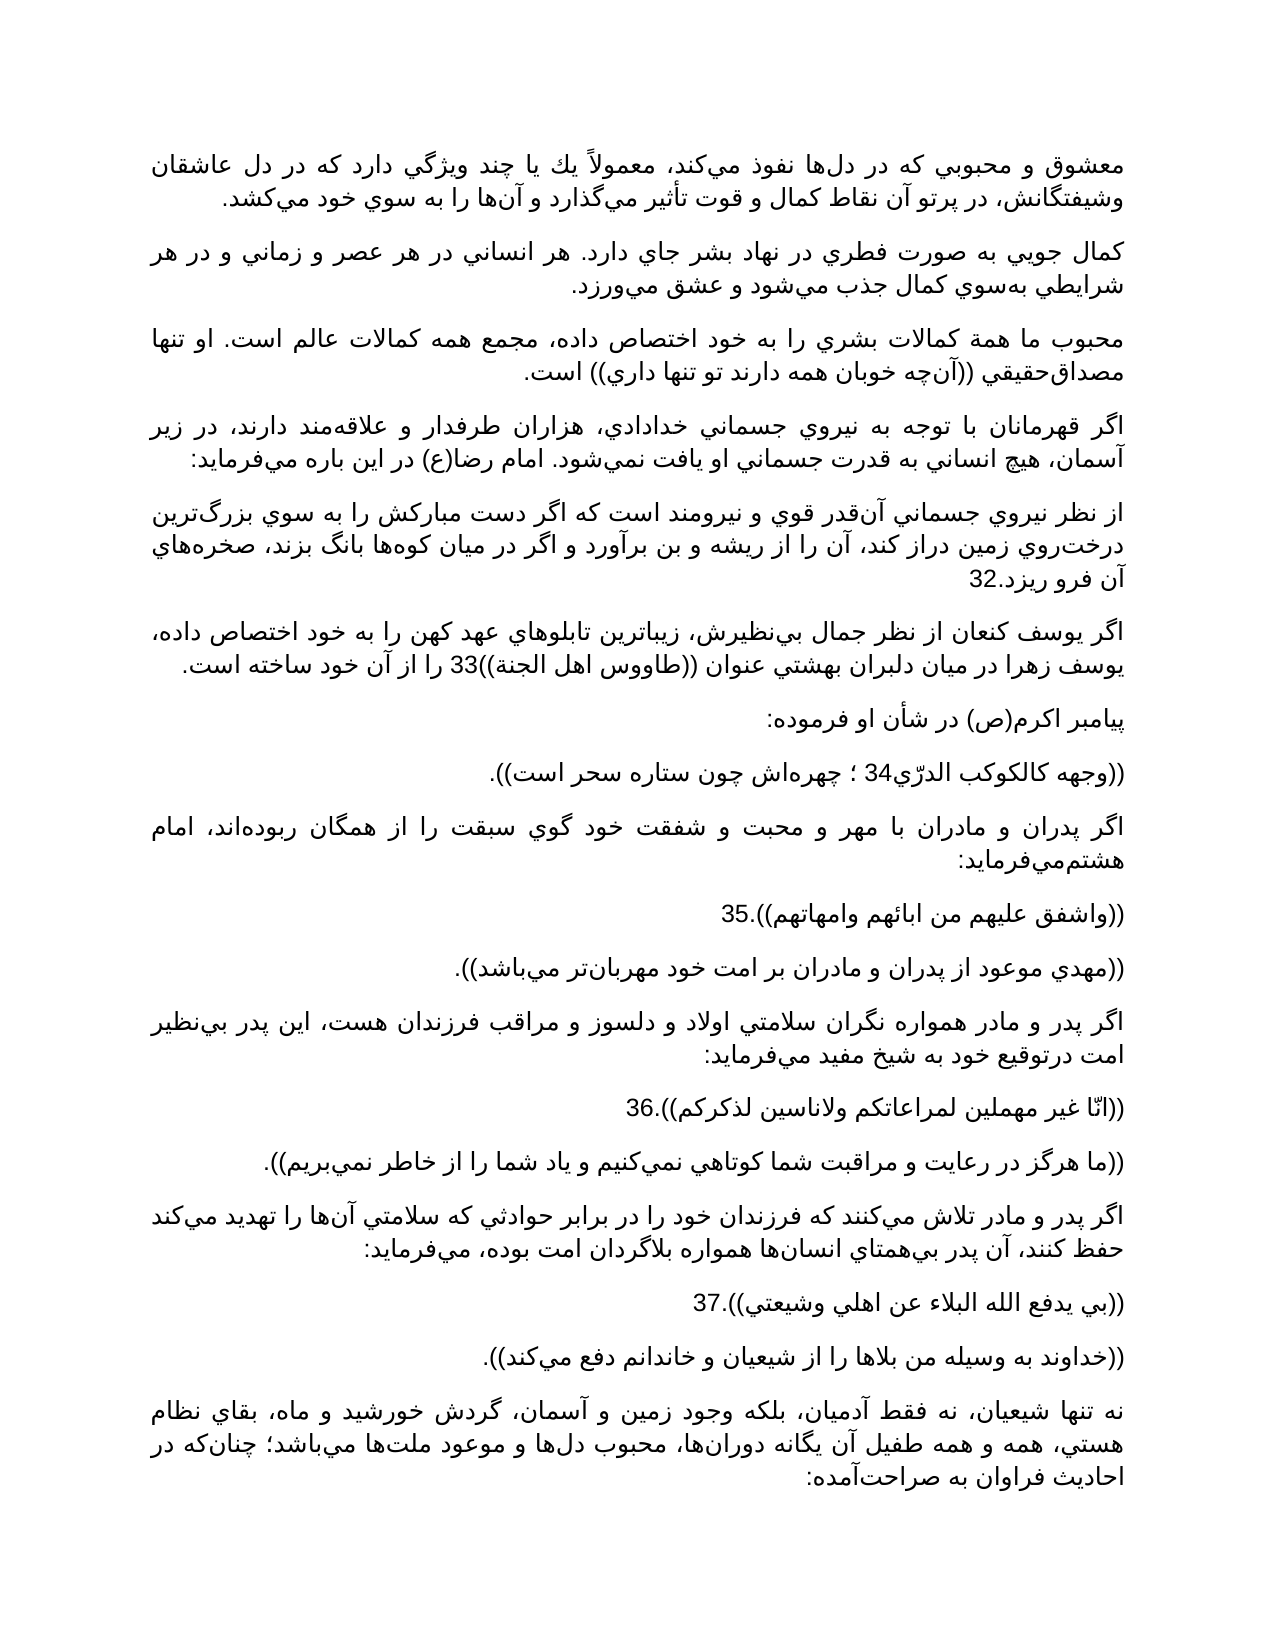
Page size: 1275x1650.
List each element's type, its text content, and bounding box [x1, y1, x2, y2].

text كمال‌ جويي‌ به صورت فطري در نهاد بشر جاي‌ دارد. هر انساني‌ در هر عصر و زماني‌ و در هر شرايطي‌ به‌سوي‌ كمال‌ جذب‌ مي‌شود و عشق‌ مي‌ورزد. [150, 237, 1125, 299]
text ((خداوند به‌ وسيله‌ من‌ بلاها را از شيعيان‌ و خاندانم‌ دفع‌ مي‌كند)). [150, 1342, 1125, 1371]
text ((واشفق‌ عليهم‌ من‌ ابائهم‌ وامهاتهم)).35 [150, 899, 1125, 928]
text نه‌ تنها شيعيان‌، نه‌ فقط آدميان‌، بلكه‌ وجود زمين‌ و آسمان‌، گردش‌ خورشيد و ماه‌، بقاي‌ نظام‌ هستي‌، همه‌ و همه‌ طفيل‌ آن‌ يگانه‌ دوران‌ها، محبوب‌ دل‌ها و موعود ملت‌ها مي‌باشد؛ چنان‌كه‌ در احاديث‌ فراوان‌ به‌ صراحت‌آمده‌: [150, 1396, 1125, 1491]
text معشوق‌ و محبوبي‌ كه‌ در دل‌ها نفوذ مي‌كند، معمولاً يك‌ يا چند ويژگي‌ دارد كه‌ در دل‌ عاشقان‌ وشيفتگانش‌، در پرتو آن‌ نقاط كمال‌ و قوت‌ تأثير مي‌گذارد و آن‌ها را به‌ سوي‌ خود مي‌كشد. [150, 150, 1125, 212]
text اگر پدران‌ و مادران‌ با مهر و محبت‌ و شفقت‌ خود گوي‌ سبقت‌ را از همگان‌ ربوده‌اند، امام‌ هشتم‌‌مي‌فرمايد: [150, 812, 1125, 874]
text ((ما هرگز در رعايت‌ و مراقبت‌ شما كوتاهي‌ نمي‌كنيم‌ و ياد شما را از خاطر نمي‌بريم‌)). [150, 1147, 1125, 1176]
text پيامبر اكرم‌(ص‌) در شأن‌ او فرموده‌: [150, 704, 1125, 733]
text ((مهدي‌ موعود از پدران‌ و مادران‌ بر امت‌ خود مهربان‌تر مي‌باشد)). [150, 953, 1125, 981]
text اگر قهرمانان‌ با توجه به نيروي‌ جسماني‌ خدادادي‌، هزاران‌ طرفدار و علاقه‌مند دارند، در زير آسمان، ‌هيچ‌ انساني‌ به‌ قدرت‌ جسماني‌ او يافت‌ نمي‌شود. امام‌ رضا(ع‌) در اين‌ باره مي‌فرمايد: [150, 411, 1125, 472]
text محبوب‌ ما همة‌ كمالات‌ بشري‌ را به‌ خود اختصاص‌ داده‌، مجمع‌ همه‌ كمالات‌ عالم‌ است‌. او تنها مصداق‌حقيقي‌ ((آن‌چه‌ خوبان‌ همه‌ دارند تو تنها داري‌)) است. [150, 324, 1125, 386]
text ((بي‌ يدفع‌ الله‌ البلاء عن‌ اهلي‌ وشيعتي)).37 [150, 1288, 1125, 1317]
text اگر پدر و مادر همواره‌ نگران‌ سلامتي‌ اولاد و دلسوز و مراقب‌ فرزندان‌ هست‌، اين‌ پدر بي‌نظير امت‌ درتوقيع‌ خود به‌ شيخ‌ مفيد مي‌فرمايد: [150, 1007, 1125, 1068]
text اگر يوسف‌ كنعان‌ از نظر جمال‌ بي‌نظيرش‌، زيباترين‌ تابلوهاي‌ عهد كهن‌ را به‌ خود اختصاص‌ داده‌، يوسف‌ زهرا در ميان‌ دلبران‌ بهشتي‌ عنوان‌ ((طاووس‌ اهل‌ الجنة‌))33 را از آن‌ خود ساخته‌ است‌. [150, 617, 1125, 679]
text ((وجهه‌ كالكوكب‌ الدرّي‌34 ؛ چهره‌اش‌ چون‌ ستاره‌ سحر است)). [150, 758, 1125, 787]
text اگر پدر و مادر تلاش‌ مي‌كنند كه‌ فرزندان‌ خود را در برابر حوادثي‌ كه‌ سلامتي‌ آن‌ها را تهديد مي‌كند حفظ كنند، آن‌ پدر بي‌همتاي‌ انسان‌ها همواره‌ بلاگردان‌ امت‌ بوده‌، مي‌فرمايد: [150, 1201, 1125, 1263]
text ((انّا غير مهملين‌ لمراعاتكم‌ ولاناسين‌ لذكركم)).36 [150, 1093, 1125, 1122]
text از نظر نيروي‌ جسماني‌ آن‌قدر قوي‌ و نيرومند است‌ كه‌ اگر دست‌ مباركش‌ را به‌ سوي‌ بزرگ‌ترين‌ درخت‌روي‌ زمين‌ دراز كند، آن‌ را از ريشه‌ و بن‌ برآورد و اگر در ميان‌ كوه‌ها بانگ‌ بزند، صخره‌هاي آن‌ فرو ريزد.32 [150, 497, 1125, 592]
